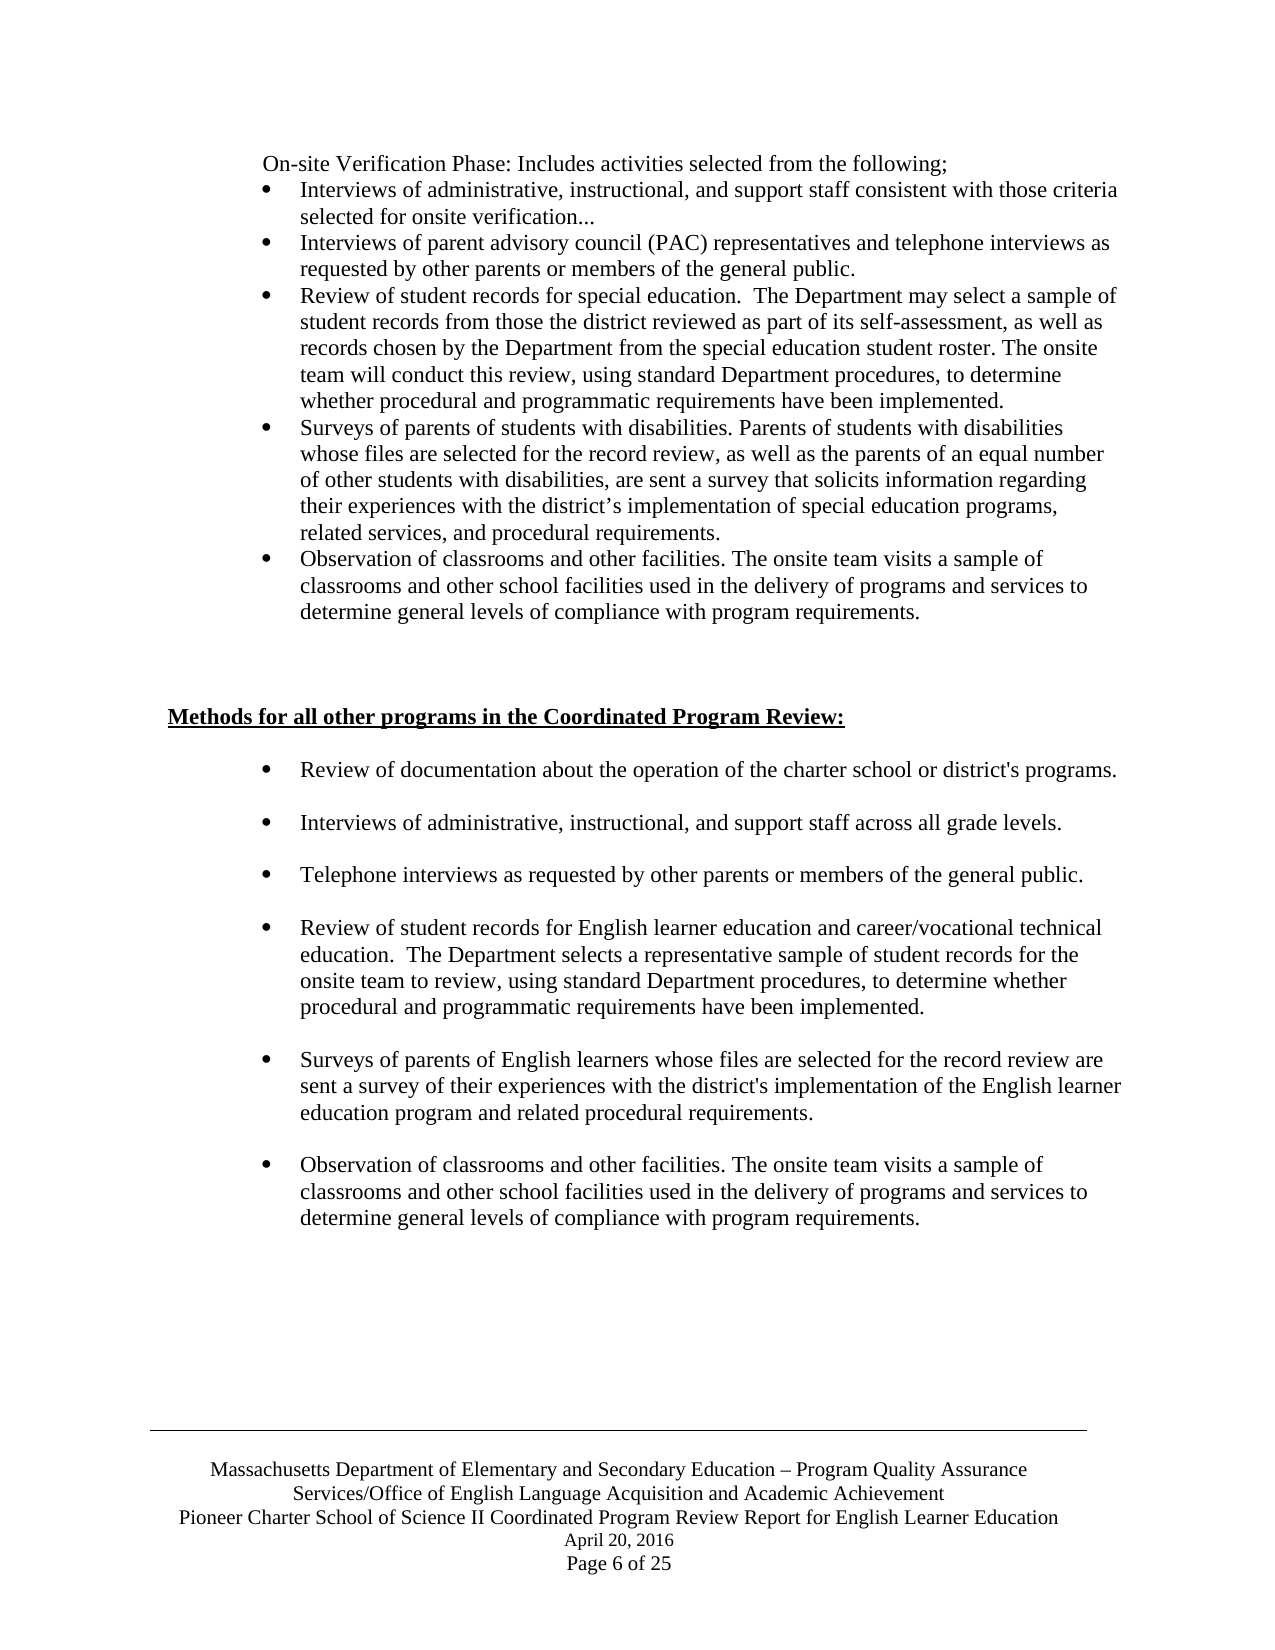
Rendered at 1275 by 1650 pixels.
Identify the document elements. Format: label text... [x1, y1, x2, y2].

list Interviews of parent advisory council (PAC) representatives and telephone interviews as requested by other parents or members of the general public. [262, 229, 1125, 282]
text On-site Verification Phase: Includes activities selected from the following; [262, 150, 1125, 176]
list Observation of classrooms and other facilities. The onsite team visits a sample of classrooms and other school facilities used in the delivery of programs and services to determine general levels of compliance with program requirements. [262, 545, 1125, 624]
list Review of student records for special education. The Department may select a sample of student records from those the district reviewed as part of its self-assessment, as well as records chosen by the Department from the special education student roster. The onsite team will conduct this review, using standard Department procedures, to determine whether procedural and programmatic requirements have been implemented. [262, 282, 1125, 413]
list Surveys of parents of students with disabilities. Parents of students with disabilities whose files are selected for the record review, as well as the parents of an equal number of other students with disabilities, are sent a survey that solicits information regarding their experiences with the district’s implementation of special education programs, related services, and procedural requirements. [262, 413, 1125, 545]
list Surveys of parents of English learners whose files are selected for the record review are sent a survey of their experiences with the district's implementation of the English learner education program and related procedural requirements. [262, 1046, 1125, 1125]
list Review of documentation about the operation of the charter school or district's programs. [262, 756, 1125, 782]
list Review of student records for English learner education and career/vocational technical education. The Department selects a representative sample of student records for the onsite team to review, using standard Department procedures, to determine whether procedural and programmatic requirements have been implemented. [262, 914, 1125, 1020]
list Telephone interviews as requested by other parents or members of the general public. [262, 862, 1125, 888]
text Methods for all other programs in the Coordinated Program Review: [150, 703, 1125, 730]
list Interviews of administrative, instructional, and support staff consistent with those criteria selected for onsite verification... [262, 176, 1125, 229]
list Interviews of administrative, instructional, and support staff across all grade levels. [262, 809, 1125, 835]
list Observation of classrooms and other facilities. The onsite team visits a sample of classrooms and other school facilities used in the delivery of programs and services to determine general levels of compliance with program requirements. [262, 1151, 1125, 1231]
